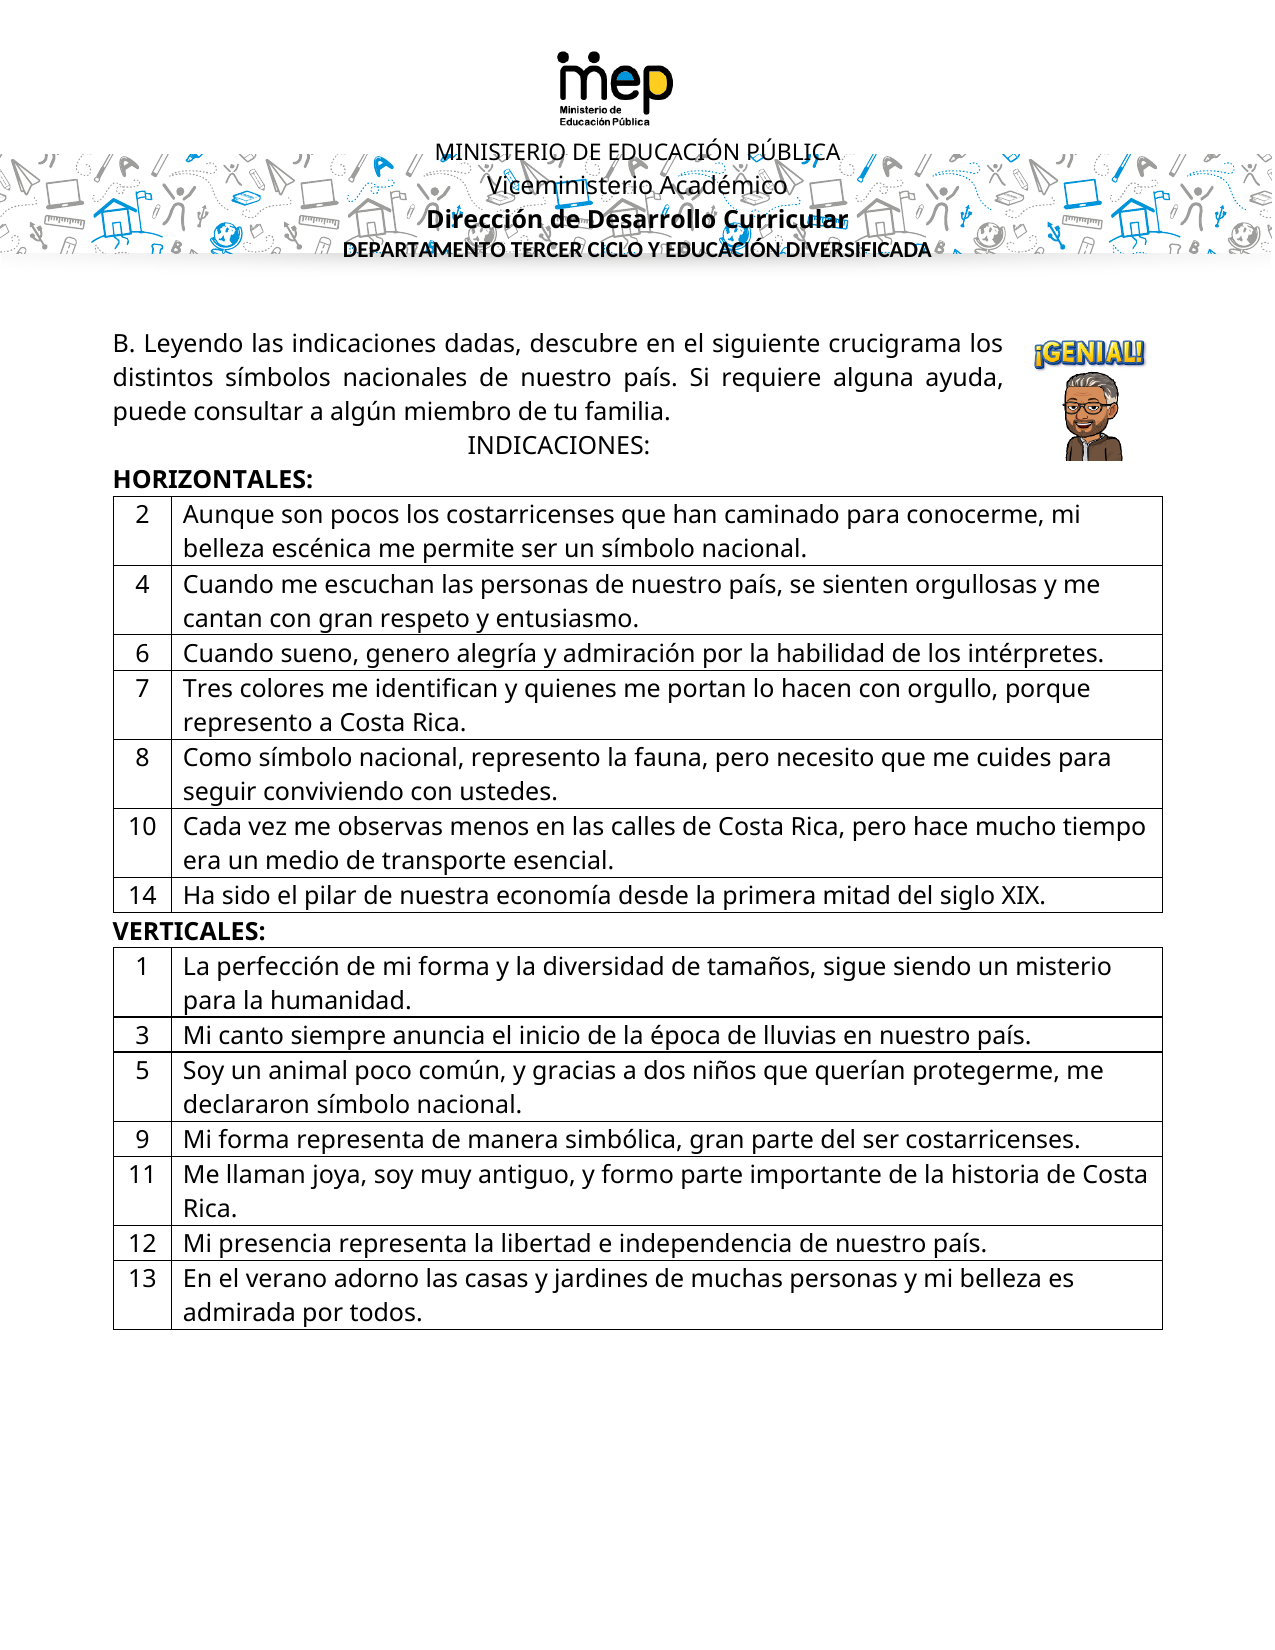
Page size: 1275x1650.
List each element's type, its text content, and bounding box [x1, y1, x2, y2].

table_cell 8 [114, 740, 171, 808]
picture [512, 182, 520, 190]
picture [1112, 244, 1119, 252]
table_cell Me llaman joya, soy muy antiguo, y formo parte importante de la historia de Costa Rica. [172, 1157, 1162, 1225]
picture [624, 145, 633, 151]
table_cell Ha sido el pilar de nuestra economía desde la primera mitad del siglo XIX. [172, 878, 1162, 912]
table_cell Mi forma representa de manera simbólica, gran parte del ser costarricenses. [172, 1122, 1162, 1156]
table_cell 5 [114, 1053, 171, 1121]
picture [1023, 327, 1157, 461]
table_cell Mi presencia representa la libertad e independencia de nuestro país. [172, 1226, 1162, 1260]
text VERTICALES: [112, 913, 1162, 947]
table_cell Mi canto siempre anuncia el inicio de la época de lluvias en nuestro país. [172, 1018, 1162, 1051]
table_header Aunque son pocos los costarricenses que han caminado para conocerme, mi belleza escénica me permite ser un símbolo nacional. [172, 497, 1162, 565]
picture [576, 145, 585, 151]
picture [503, 168, 516, 183]
text INDICACIONES: [112, 428, 1162, 462]
table_cell Cuando sueno, genero alegría y admiración por la habilidad de los intérpretes. [172, 635, 1162, 669]
picture [552, 145, 562, 151]
picture [972, 162, 980, 168]
table_cell 13 [114, 1261, 171, 1329]
table_cell 9 [114, 1122, 171, 1156]
table_cell 6 [114, 635, 171, 669]
text HORIZONTALES: [112, 462, 1162, 496]
table_cell En el verano adorno las casas y jardines de muchas personas y mi belleza es admirada por todos. [172, 1261, 1162, 1329]
table_cell 3 [114, 1018, 171, 1051]
table_cell Soy un animal poco común, y gracias a dos niños que querían protegerme, me declararon símbolo nacional. [172, 1053, 1162, 1121]
table_header 2 [114, 497, 171, 565]
table_cell Como símbolo nacional, represento la fauna, pero necesito que me cuides para seguir conviviendo con ustedes. [172, 740, 1162, 808]
picture [766, 206, 777, 215]
table_cell 10 [114, 809, 171, 877]
picture [236, 194, 258, 203]
table_cell 12 [114, 1226, 171, 1260]
table_header 1 [114, 948, 171, 1016]
table_cell Tres colores me identifican y quienes me portan lo hacen con orgullo, porque represento a Costa Rica. [172, 671, 1162, 739]
table_cell 7 [114, 671, 171, 739]
picture [542, 27, 686, 151]
table_cell 11 [114, 1157, 171, 1225]
table_cell 4 [114, 566, 171, 634]
table_cell Cuando me escuchan las personas de nuestro país, se sienten orgullosas y me cantan con gran respeto y entusiasmo. [172, 566, 1162, 634]
picture [978, 196, 984, 204]
text B. Leyendo las indicaciones dadas, descubre en el siguiente crucigrama los distintos símbolos nacionales de nuestro país. Si requiere alguna ayuda, puede consultar a algún miembro de tu familia. [112, 326, 1162, 428]
table_header La perfección de mi forma y la diversidad de tamaños, sigue siendo un misterio para la humanidad. [172, 948, 1162, 1016]
table_cell Cada vez me observas menos en las calles de Costa Rica, pero hace mucho tiempo era un medio de transporte esencial. [172, 809, 1162, 877]
table_cell 14 [114, 878, 171, 912]
